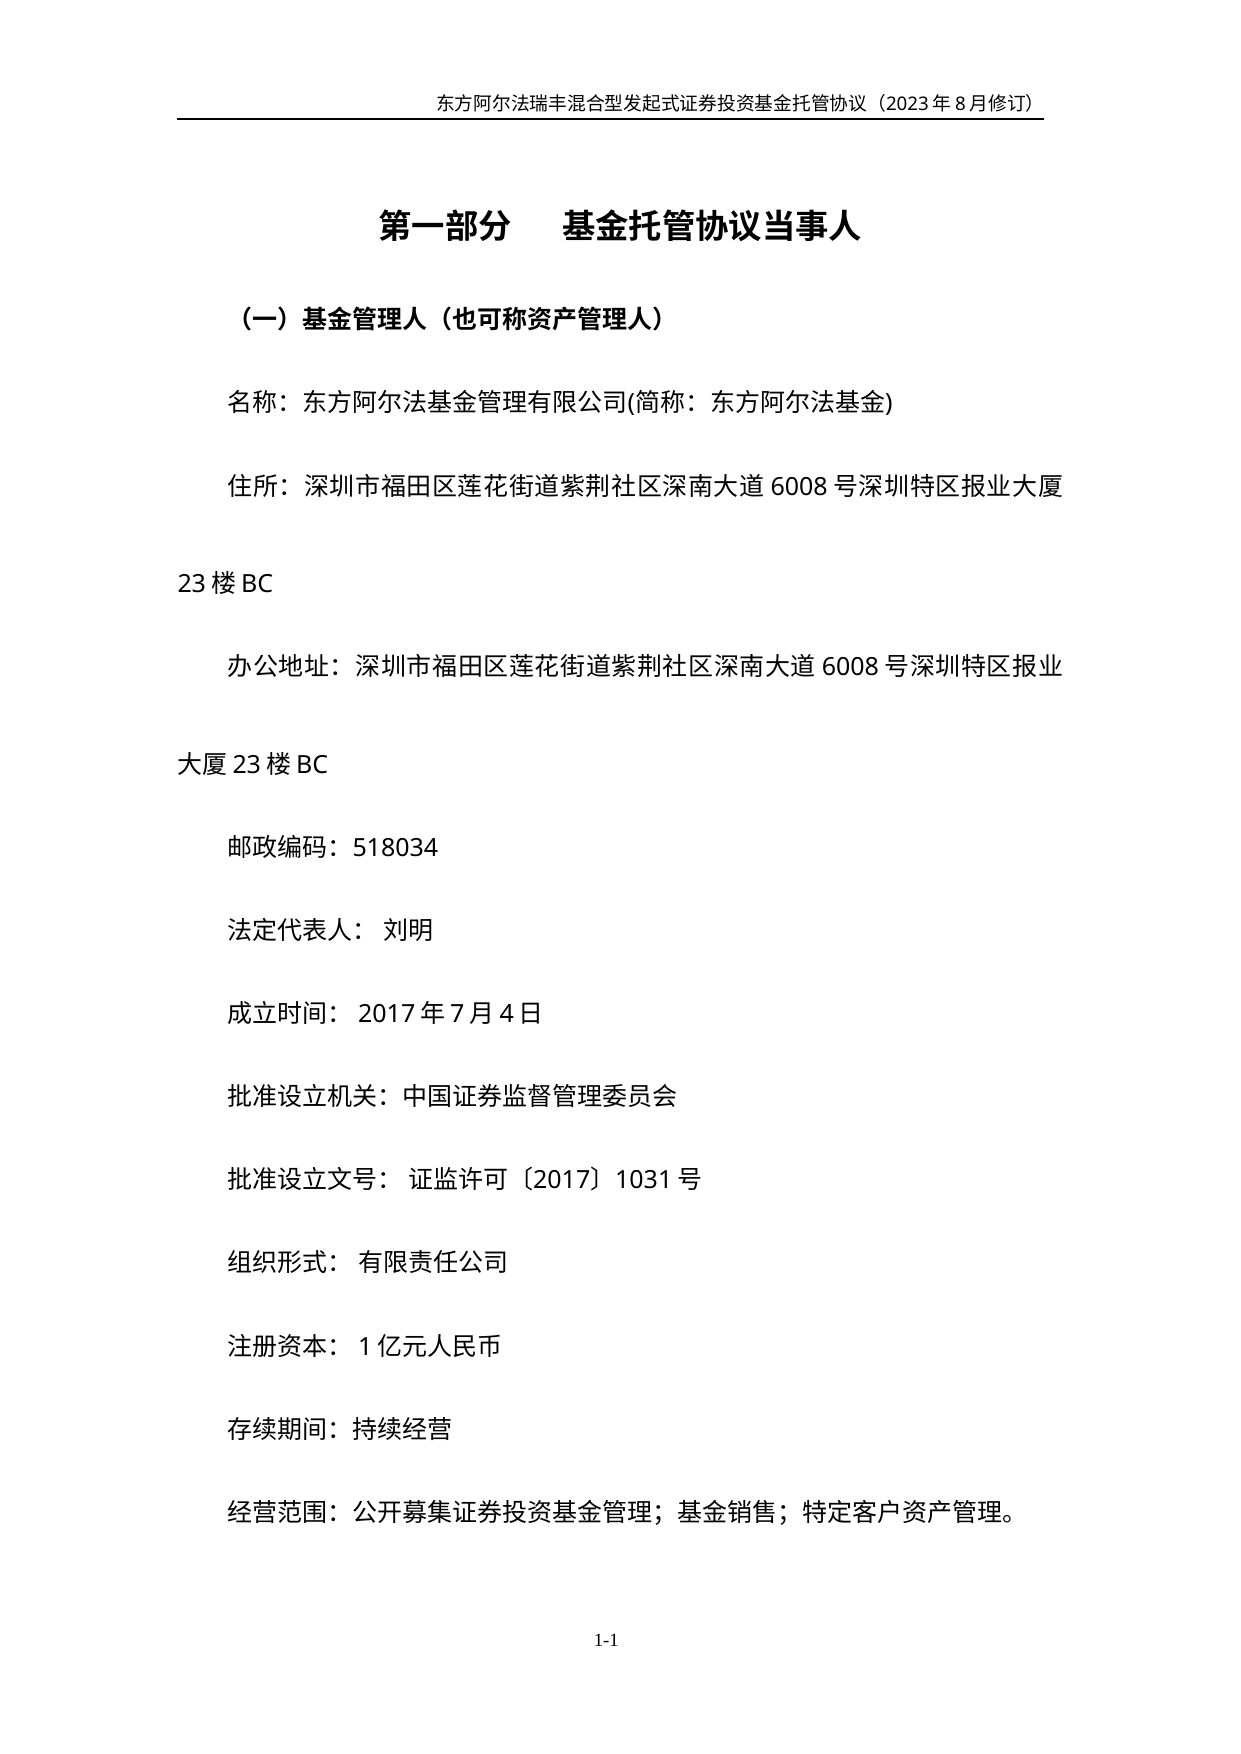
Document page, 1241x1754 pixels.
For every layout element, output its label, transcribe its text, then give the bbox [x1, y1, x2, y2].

text 名称：东方阿尔法基金管理有限公司(简称：东方阿尔法基金) [177, 368, 1063, 433]
text 注册资本： 1亿元人民币 [177, 1312, 1063, 1377]
text 法定代表人： 刘明 [177, 896, 1063, 961]
text 办公地址：深圳市福田区莲花街道紫荆社区深南大道6008号深圳特区报业大厦23楼BC [177, 632, 1063, 795]
text 批准设立机关：中国证券监督管理委员会 [177, 1062, 1063, 1127]
text 存续期间：持续经营 [177, 1395, 1063, 1460]
text （一）基金管理人（也可称资产管理人） [177, 285, 1063, 350]
title 基金托管协议当事人 [177, 191, 1063, 256]
text 经营范围：公开募集证券投资基金管理；基金销售；特定客户资产管理。 [177, 1478, 1063, 1543]
text 成立时间： 2017年7月4日 [177, 979, 1063, 1044]
text 批准设立文号： 证监许可〔2017〕1031号 [177, 1145, 1063, 1210]
text 邮政编码：518034 [177, 813, 1063, 878]
text 组织形式： 有限责任公司 [177, 1228, 1063, 1293]
text 住所：深圳市福田区莲花街道紫荆社区深南大道6008号深圳特区报业大厦23楼BC [177, 452, 1063, 614]
